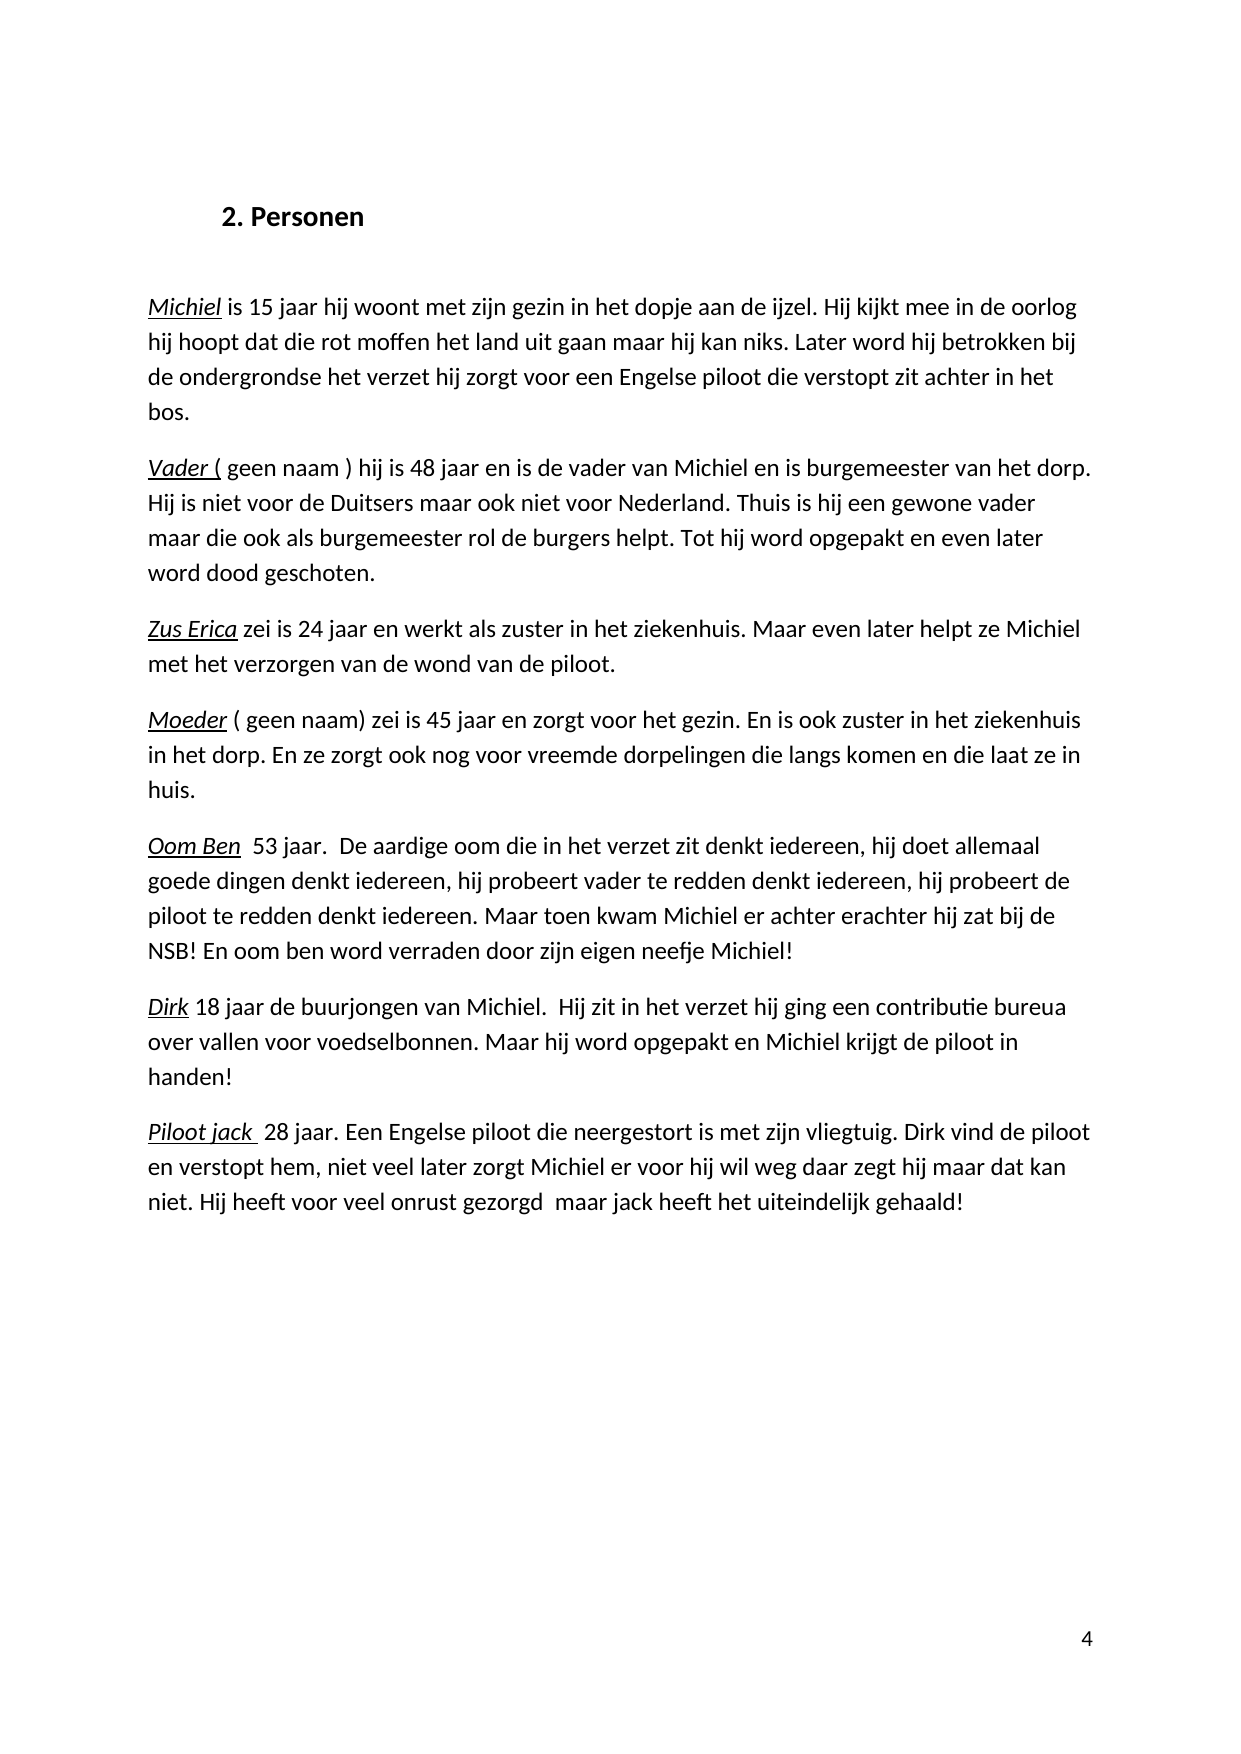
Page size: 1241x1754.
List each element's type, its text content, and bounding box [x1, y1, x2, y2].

text Zus Erica zei is 24 jaar en werkt als zuster in het ziekenhuis. Maar even later helpt ze Michiel met het verzorgen van de wond van de piloot. [148, 613, 1093, 679]
text Moeder ( geen naam) zei is 45 jaar en zorgt voor het gezin. En is ook zuster in het ziekenhuis in het dorp. En ze zorgt ook nog voor vreemde dorpelingen die langs komen en die laat ze in huis. [148, 704, 1093, 804]
text Vader ( geen naam ) hij is 48 jaar en is de vader van Michiel en is burgemeester van het dorp. Hij is niet voor de Duitsers maar ook niet voor Nederland. Thuis is hij een gewone vader maar die ook als burgemeester rol de burgers helpt. Tot hij word opgepakt en even later word dood geschoten. [148, 452, 1093, 588]
text Michiel is 15 jaar hij woont met zijn gezin in het dopje aan de ijzel. Hij kijkt mee in de oorlog hij hoopt dat die rot moffen het land uit gaan maar hij kan niks. Later word hij betrokken bij de ondergrondse het verzet hij zorgt voor een Engelse piloot die verstopt zit achter in het bos. [148, 292, 1093, 427]
subtitle 2. Personen [148, 198, 1093, 233]
text Dirk 18 jaar de buurjongen van Michiel. Hij zit in het verzet hij ging een contributie bureua over vallen voor voedselbonnen. Maar hij word opgepakt en Michiel krijgt de piloot in handen! [148, 991, 1093, 1091]
text Piloot jack 28 jaar. Een Engelse piloot die neergestort is met zijn vliegtuig. Dirk vind de piloot en verstopt hem, niet veel later zorgt Michiel er voor hij wil weg daar zegt hij maar dat kan niet. Hij heeft voor veel onrust gezorgd maar jack heeft het uiteindelijk gehaald! [148, 1117, 1093, 1217]
text Oom Ben 53 jaar. De aardige oom die in het verzet zit denkt iedereen, hij doet allemaal goede dingen denkt iedereen, hij probeert vader te redden denkt iedereen, hij probeert de piloot te redden denkt iedereen. Maar toen kwam Michiel er achter erachter hij zat bij de NSB! En oom ben word verraden door zijn eigen neefje Michiel! [148, 830, 1093, 965]
